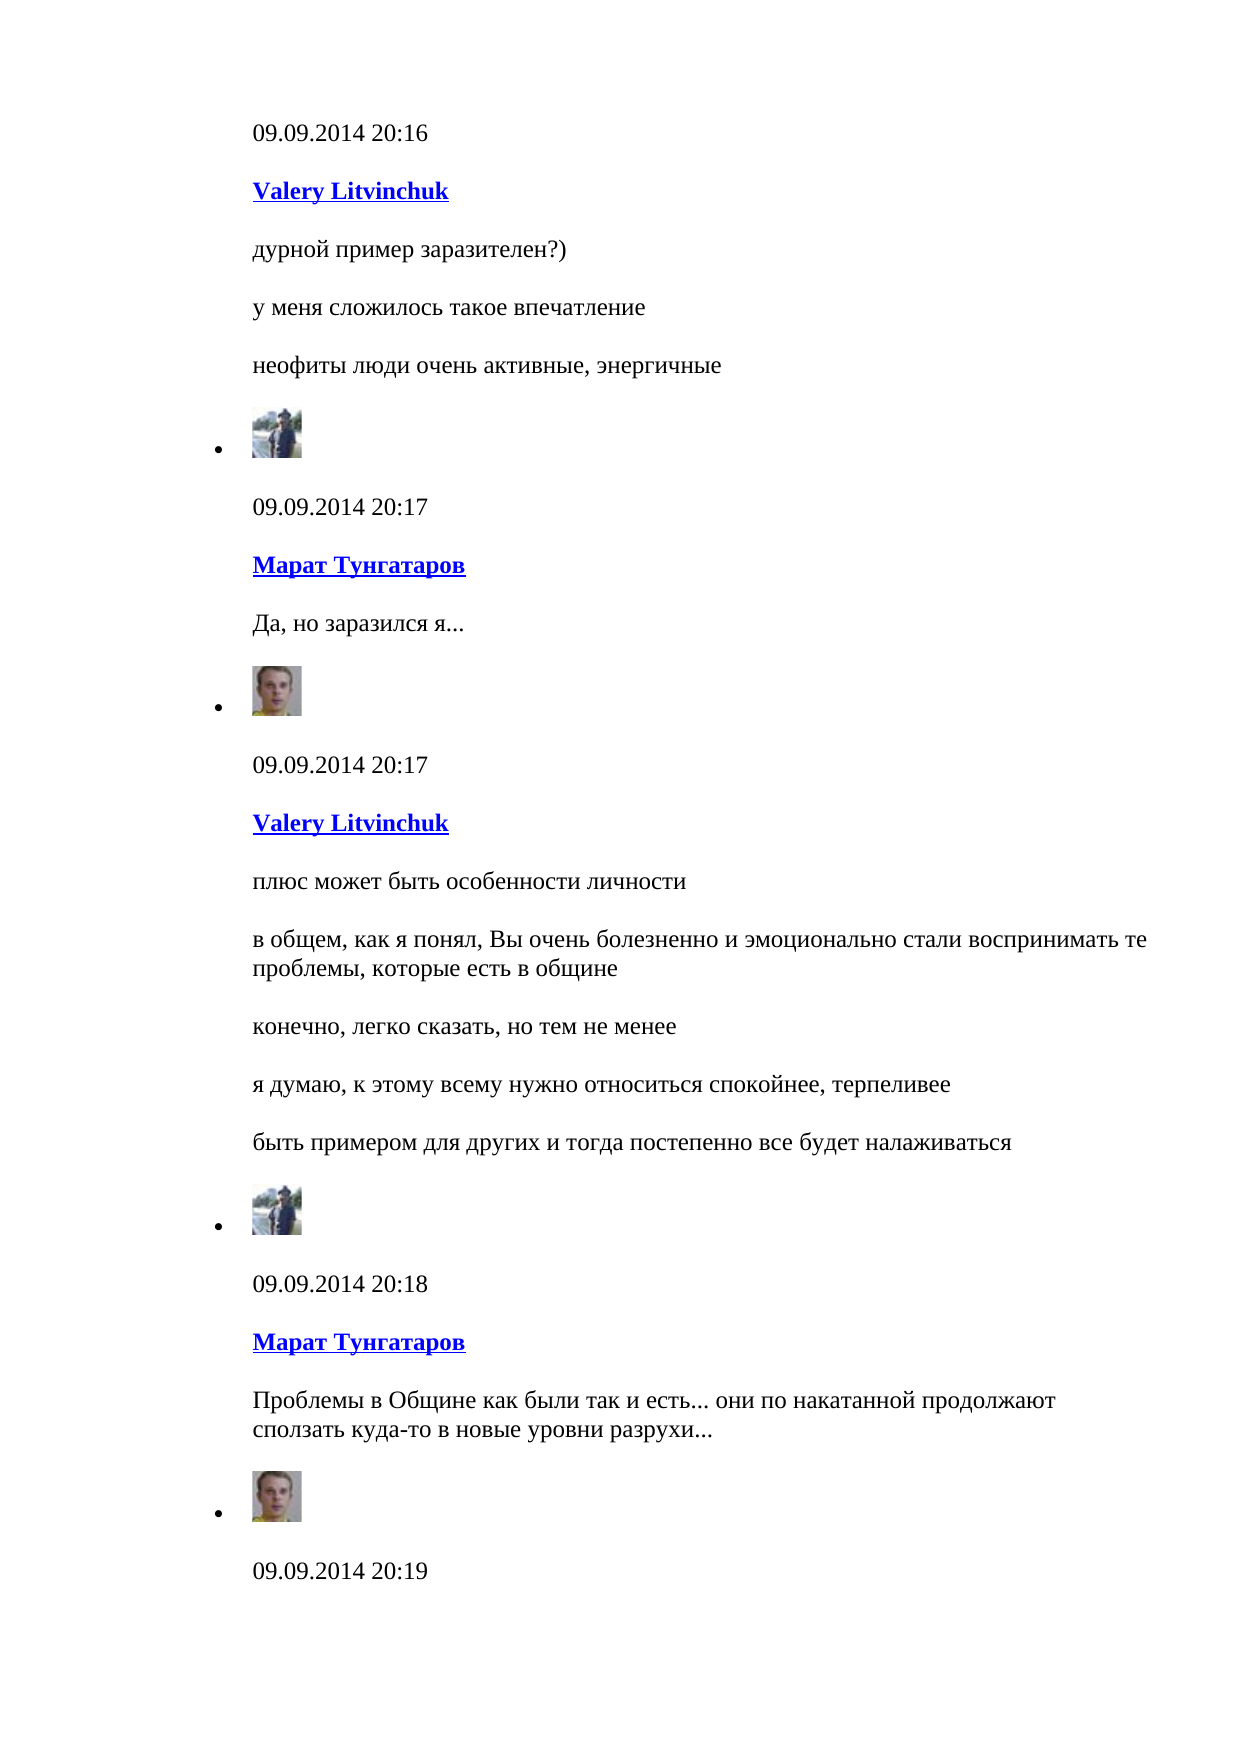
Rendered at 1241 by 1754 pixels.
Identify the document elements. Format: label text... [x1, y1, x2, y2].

text у меня сложилось такое впечатление [252, 292, 1152, 321]
text 09.09.2014 20:18 [252, 1269, 1152, 1298]
text Проблемы в Общине как были так и есть... они по накатанной продолжают сползать куда-то в новые уровни разрухи... [252, 1385, 1152, 1442]
text Марат Тунгатаров [252, 1327, 1152, 1356]
picture [252, 1471, 302, 1522]
text дурной пример заразителен?) [252, 234, 1152, 263]
text Да, но заразился я... [252, 608, 1152, 637]
text Марат Тунгатаров [252, 550, 1152, 579]
text плюс может быть особенности личности [252, 866, 1152, 895]
text я думаю, к этому всему нужно относиться спокойнее, терпеливее [252, 1069, 1152, 1097]
picture [252, 1184, 302, 1235]
text 09.09.2014 20:17 [252, 492, 1152, 521]
text конечно, легко сказать, но тем не менее [252, 1011, 1152, 1039]
text 09.09.2014 20:19 [252, 1556, 1152, 1585]
text неофиты люди очень активные, энергичные [252, 350, 1152, 378]
picture [252, 666, 302, 716]
text в общем, как я понял, Вы очень болезненно и эмоционально стали воспринимать те проблемы, которые есть в общине [252, 924, 1152, 982]
text 09.09.2014 20:16 [252, 118, 1152, 147]
text 09.09.2014 20:17 [252, 750, 1152, 779]
picture [252, 407, 302, 458]
text Valery Litvinchuk [252, 808, 1152, 837]
text Valery Litvinchuk [252, 176, 1152, 205]
text быть примером для других и тогда постепенно все будет налаживаться [252, 1127, 1152, 1155]
